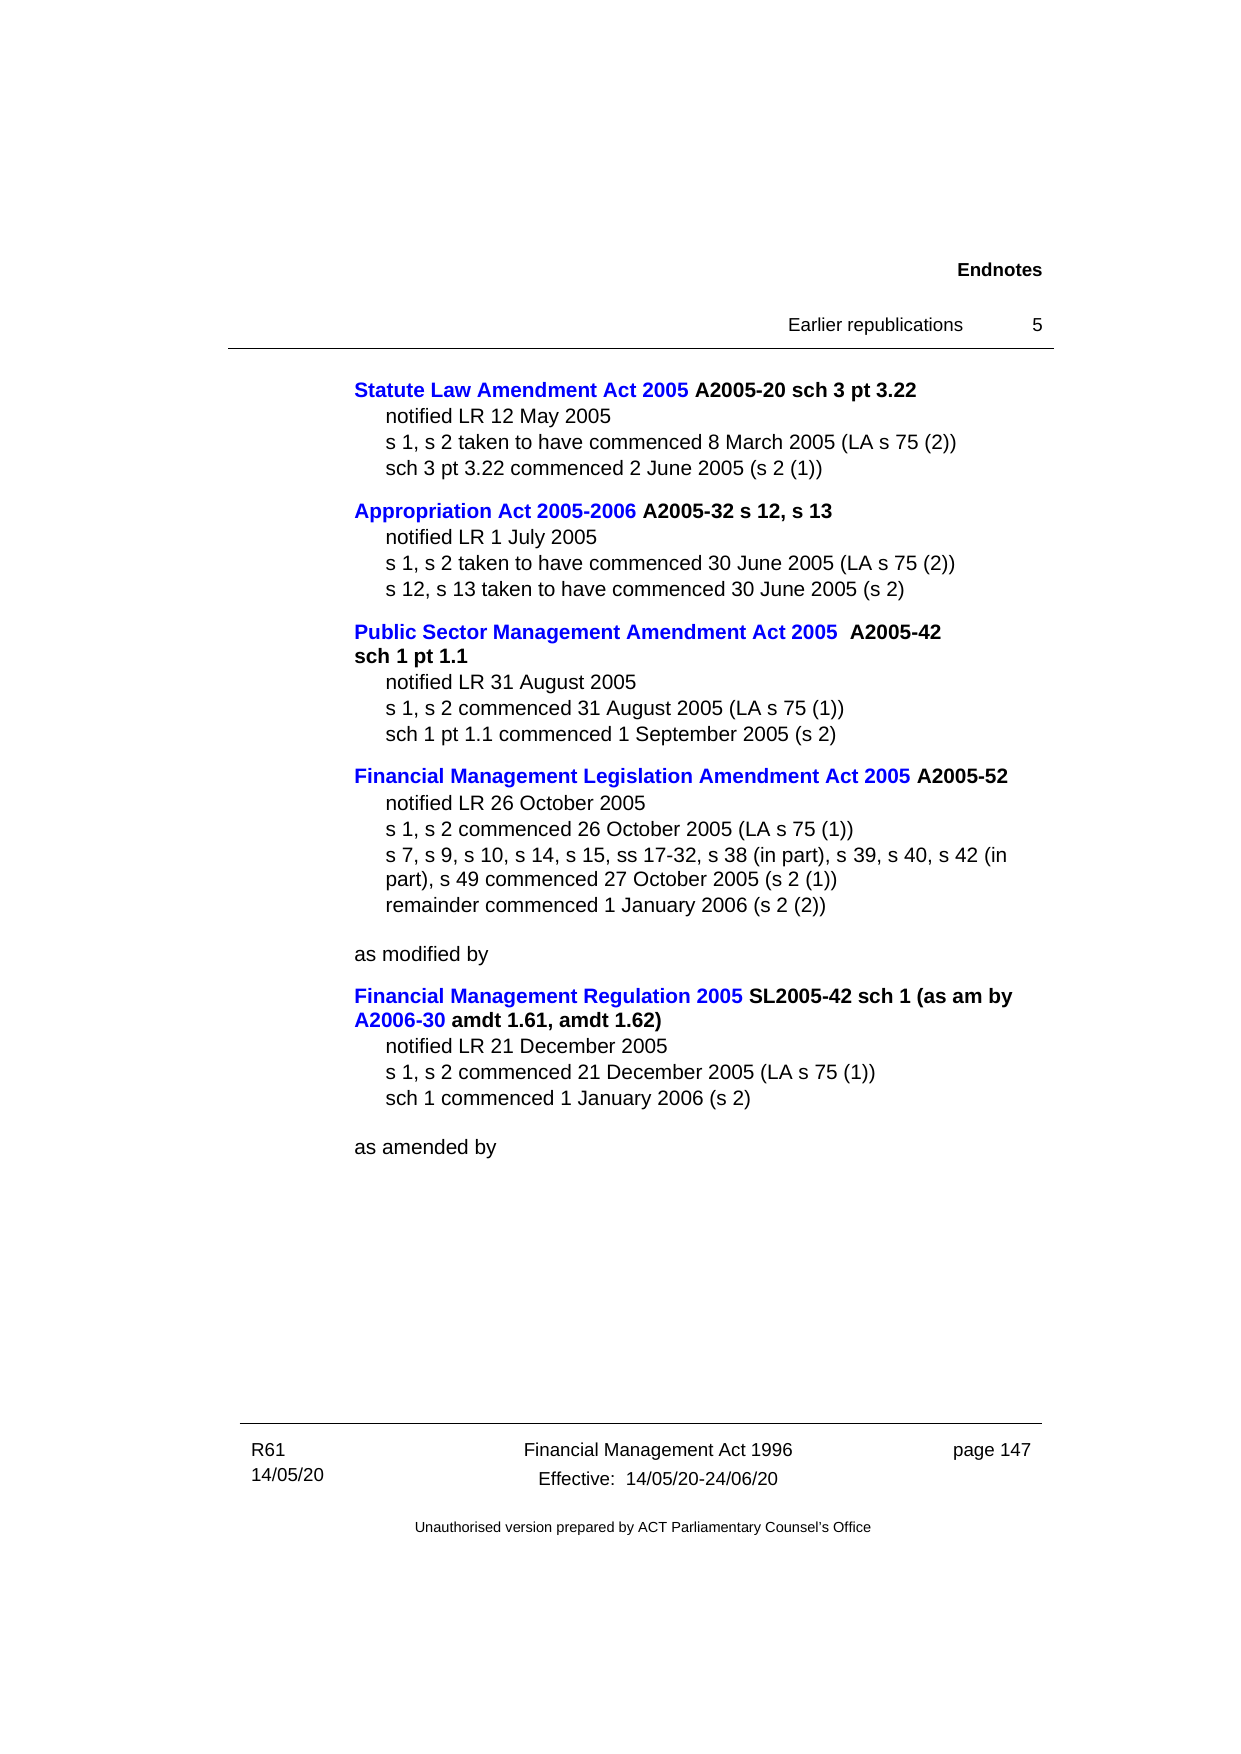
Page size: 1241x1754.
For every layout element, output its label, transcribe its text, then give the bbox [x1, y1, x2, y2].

text notified LR 26 October 2005 [385, 790, 1042, 814]
text Public Sector Management Amendment Act 2005 A2005-42 sch 1 pt 1.1 [354, 619, 1042, 667]
text s 1, s 2 taken to have commenced 8 March 2005 (LA s 75 (2)) [385, 430, 1042, 454]
text as amended by [354, 1135, 1042, 1159]
text sch 3 pt 3.22 commenced 2 June 2005 (s 2 (1)) [385, 456, 1042, 480]
text as modified by [354, 941, 1042, 965]
text notified LR 12 May 2005 [385, 404, 1042, 428]
text s 1, s 2 commenced 26 October 2005 (LA s 75 (1)) [385, 816, 1042, 840]
text s 1, s 2 commenced 21 December 2005 (LA s 75 (1)) [385, 1060, 1042, 1084]
text s 1, s 2 taken to have commenced 30 June 2005 (LA s 75 (2)) [385, 551, 1042, 575]
text sch 1 commenced 1 January 2006 (s 2) [385, 1086, 1042, 1110]
text Statute Law Amendment Act 2005 A2005-20 sch 3 pt 3.22 [354, 378, 1042, 402]
text s 1, s 2 commenced 31 August 2005 (LA s 75 (1)) [385, 696, 1042, 719]
text notified LR 31 August 2005 [385, 669, 1042, 693]
text remainder commenced 1 January 2006 (s 2 (2)) [385, 892, 1042, 916]
text s 7, s 9, s 10, s 14, s 15, ss 17-32, s 38 (in part), s 39, s 40, s 42 (in part), s 49 commenced 27 October 2005 (s 2 (1)) [385, 842, 1042, 890]
text Financial Management Legislation Amendment Act 2005 A2005-52 [354, 764, 1042, 788]
text notified LR 21 December 2005 [385, 1034, 1042, 1058]
text s 12, s 13 taken to have commenced 30 June 2005 (s 2) [385, 577, 1042, 601]
text notified LR 1 July 2005 [385, 525, 1042, 549]
text Appropriation Act 2005-2006 A2005-32 s 12, s 13 [354, 499, 1042, 523]
text Financial Management Regulation 2005 SL2005-42 sch 1 (as am by A2006-30 amdt 1.61, amdt 1.62) [354, 984, 1042, 1032]
text sch 1 pt 1.1 commenced 1 September 2005 (s 2) [385, 722, 1042, 746]
